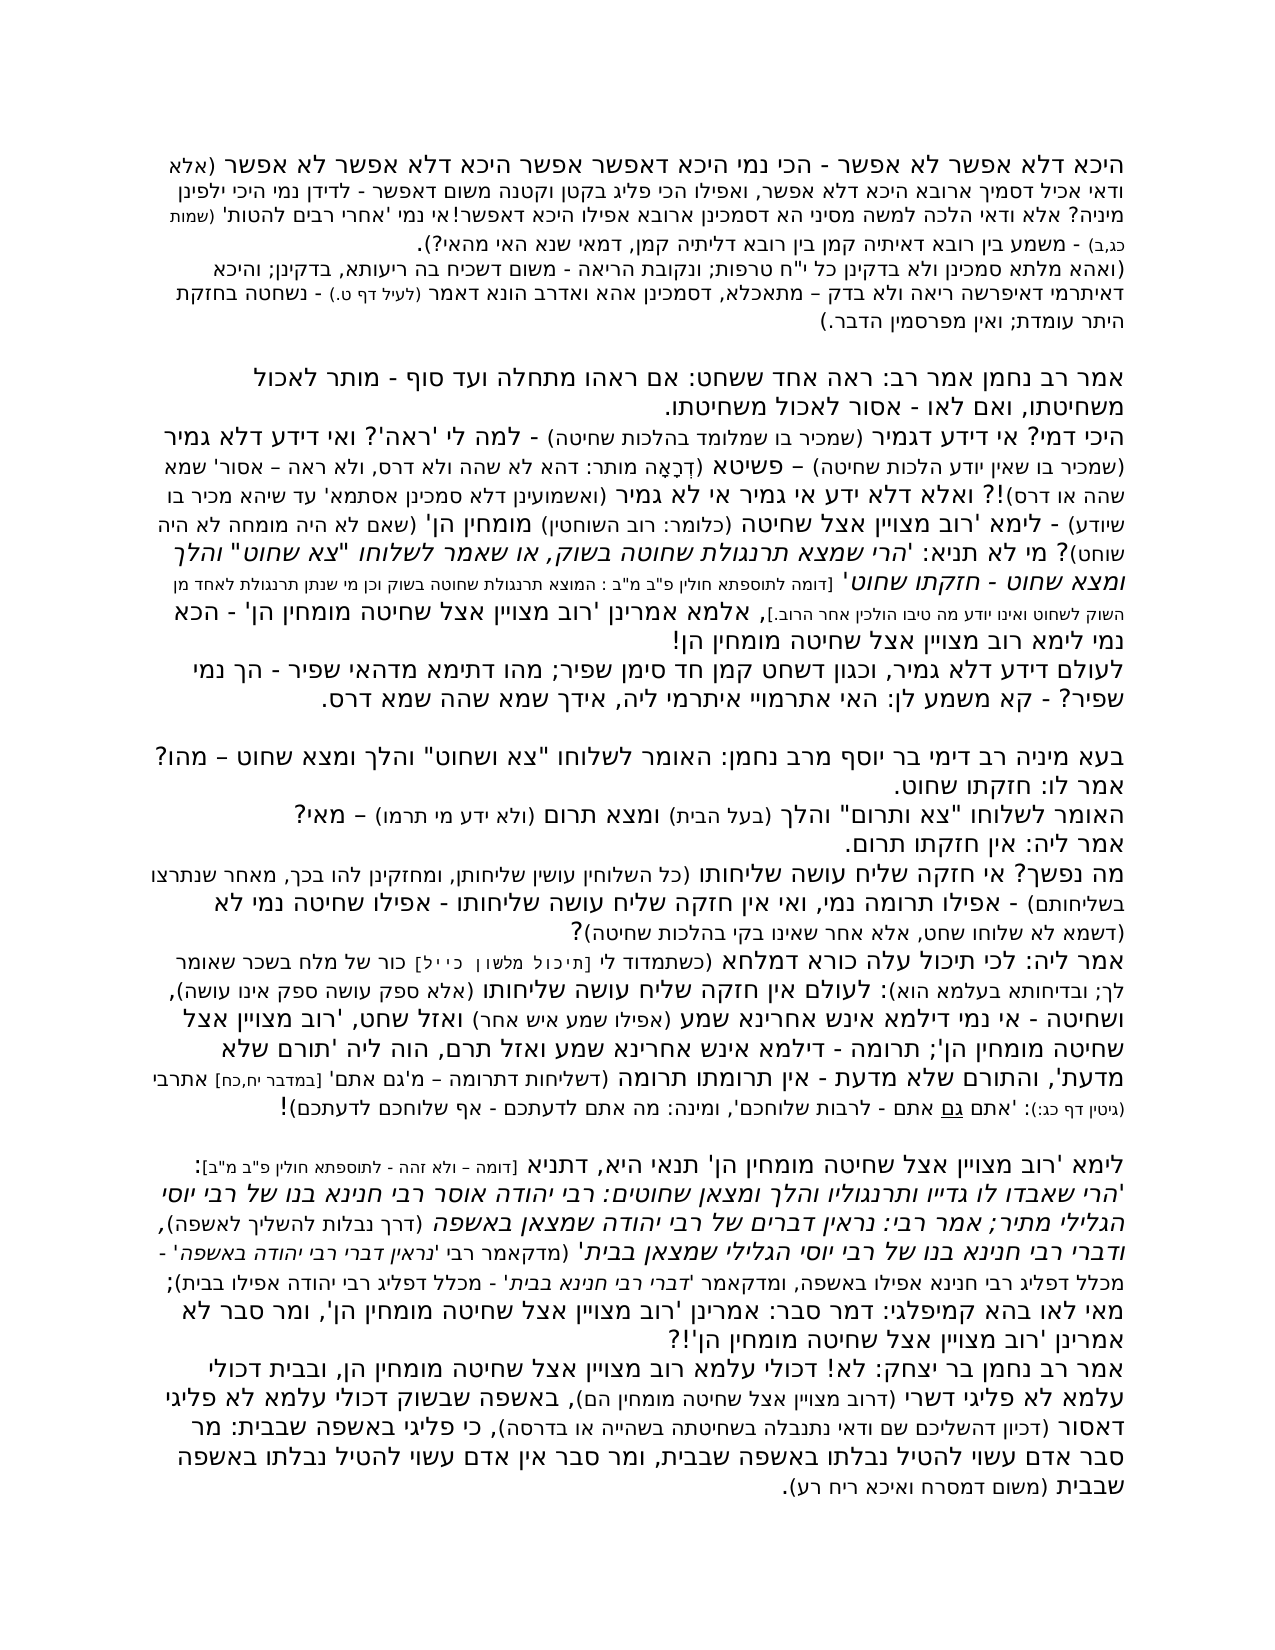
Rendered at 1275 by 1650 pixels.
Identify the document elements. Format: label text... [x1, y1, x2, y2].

text אמר ליה: לכי תיכול עלה כורא דמלחא (כשתמדוד לי [תיכול מלשון כייל] כור של מלח בשכר שאומר לך; ובדיחותא בעלמא הוא): לעולם אין חזקה שליח עושה שליחותו (אלא ספק עושה ספק אינו עושה), ושחיטה - אי נמי דילמא אינש אחרינא שמע (אפילו שמע איש אחר) ואזל שחט, 'רוב מצויין אצל שחיטה מומחין הן'; תרומה - דילמא אינש אחרינא שמע ואזל תרם, הוה ליה 'תורם שלא מדעת', והתורם שלא מדעת - אין תרומתו תרומה (דשליחות דתרומה – מ'גם אתם' [במדבר יח,כח] אתרבי (גיטין דף כג:): 'אתם גם אתם - לרבות שלוחכם', ומינה: מה אתם לדעתכם - אף שלוחכם לדעתכם)! [150, 946, 1125, 1121]
text לימא 'רוב מצויין אצל שחיטה מומחין הן' תנאי היא, דתניא [דומה – ולא זהה - לתוספתא חולין פ"ב מ"ב]: 'הרי שאבדו לו גדייו ותרנגוליו והלך ומצאן שחוטים: רבי יהודה אוסר רבי חנינא בנו של רבי יוסי הגלילי מתיר; אמר רבי: נראין דברים של רבי יהודה שמצאן באשפה (דרך נבלות להשליך לאשפה), ודברי רבי חנינא בנו של רבי יוסי הגלילי שמצאן בבית' (מדקאמר רבי 'נראין דברי רבי יהודה באשפה' - מכלל דפליג רבי חנינא אפילו באשפה, ומדקאמר 'דברי רבי חנינא בבית' - מכלל דפליג רבי יהודה אפילו בבית); מאי לאו בהא קמיפלגי: דמר סבר: אמרינן 'רוב מצויין אצל שחיטה מומחין הן', ומר סבר לא אמרינן 'רוב מצויין אצל שחיטה מומחין הן'!? [150, 1150, 1125, 1354]
text אמר רב נחמן אמר רב: ראה אחד ששחט: אם ראהו מתחלה ועד סוף - מותר לאכול משחיטתו, ואם לאו - אסור לאכול משחיטתו. [150, 363, 1125, 422]
text מה נפשך? אי חזקה שליח עושה שליחותו (כל השלוחין עושין שליחותן, ומחזקינן להו בכך, מאחר שנתרצו בשליחותם) - אפילו תרומה נמי, ואי אין חזקה שליח עושה שליחותו - אפילו שחיטה נמי לא (דשמא לא שלוחו שחט, אלא אחר שאינו בקי בהלכות שחיטה)? [150, 859, 1125, 946]
text היכי דמי? אי דידע דגמיר (שמכיר בו שמלומד בהלכות שחיטה) - למה לי 'ראה'? ואי דידע דלא גמיר (שמכיר בו שאין יודע הלכות שחיטה) – פשיטא (דְרָאָה מותר: דהא לא שהה ולא דרס, ולא ראה – אסור' שמא שהה או דרס)!? ואלא דלא ידע אי גמיר אי לא גמיר (ואשמועינן דלא סמכינן אסתמא' עד שיהא מכיר בו שיודע) - לימא 'רוב מצויין אצל שחיטה (כלומר: רוב השוחטין) מומחין הן' (שאם לא היה מומחה לא היה שוחט)? מי לא תניא: 'הרי שמצא תרנגולת שחוטה בשוק, או שאמר לשלוחו "צא שחוט" והלך ומצא שחוט - חזקתו שחוט' [דומה לתוספתא חולין פ"ב מ"ב : המוצא תרנגולת שחוטה בשוק וכן מי שנתן תרנגולת לאחד מן השוק לשחוט ואינו יודע מה טיבו הולכין אחר הרוב.], אלמא אמרינן 'רוב מצויין אצל שחיטה מומחין הן' - הכא נמי לימא רוב מצויין אצל שחיטה מומחין הן! [150, 422, 1125, 655]
text אמר ליה: אין חזקתו תרום. [150, 829, 1125, 859]
text אמר לו: חזקתו שחוט. [150, 771, 1125, 800]
text האומר לשלוחו "צא ותרום" והלך (בעל הבית) ומצא תרום (ולא ידע מי תרמו) – מאי? [150, 800, 1125, 829]
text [150, 150, 1125, 257]
text אמר רב נחמן בר יצחק: לא! דכולי עלמא רוב מצויין אצל שחיטה מומחין הן, ובבית דכולי עלמא לא פליגי דשרי (דרוב מצויין אצל שחיטה מומחין הם), באשפה שבשוק דכולי עלמא לא פליגי דאסור (דכיון דהשליכם שם ודאי נתנבלה בשחיטתה בשהייה או בדרסה), כי פליגי באשפה שבבית: מר סבר אדם עשוי להטיל נבלתו באשפה שבבית, ומר סבר אין אדם עשוי להטיל נבלתו באשפה שבבית (משום דמסרח ואיכא ריח רע). [150, 1354, 1125, 1500]
text (ואהא מלתא סמכינן ולא בדקינן כל י"ח טרפות; ונקובת הריאה - משום דשכיח בה ריעותא, בדקינן; והיכא דאיתרמי דאיפרשה ריאה ולא בדק – מתאכלא, דסמכינן אהא ואדרב הונא דאמר (לעיל דף ט.) - נשחטה בחזקת היתר עומדת; ואין מפרסמין הדבר.) [150, 257, 1125, 334]
text לעולם דידע דלא גמיר, וכגון דשחט קמן חד סימן שפיר; מהו דתימא מדהאי שפיר - הך נמי שפיר? - קא משמע לן: האי אתרמויי איתרמי ליה, אידך שמא שהה שמא דרס. [150, 655, 1125, 713]
text בעא מיניה רב דימי בר יוסף מרב נחמן: האומר לשלוחו "צא ושחוט" והלך ומצא שחוט – מהו? [150, 742, 1125, 771]
